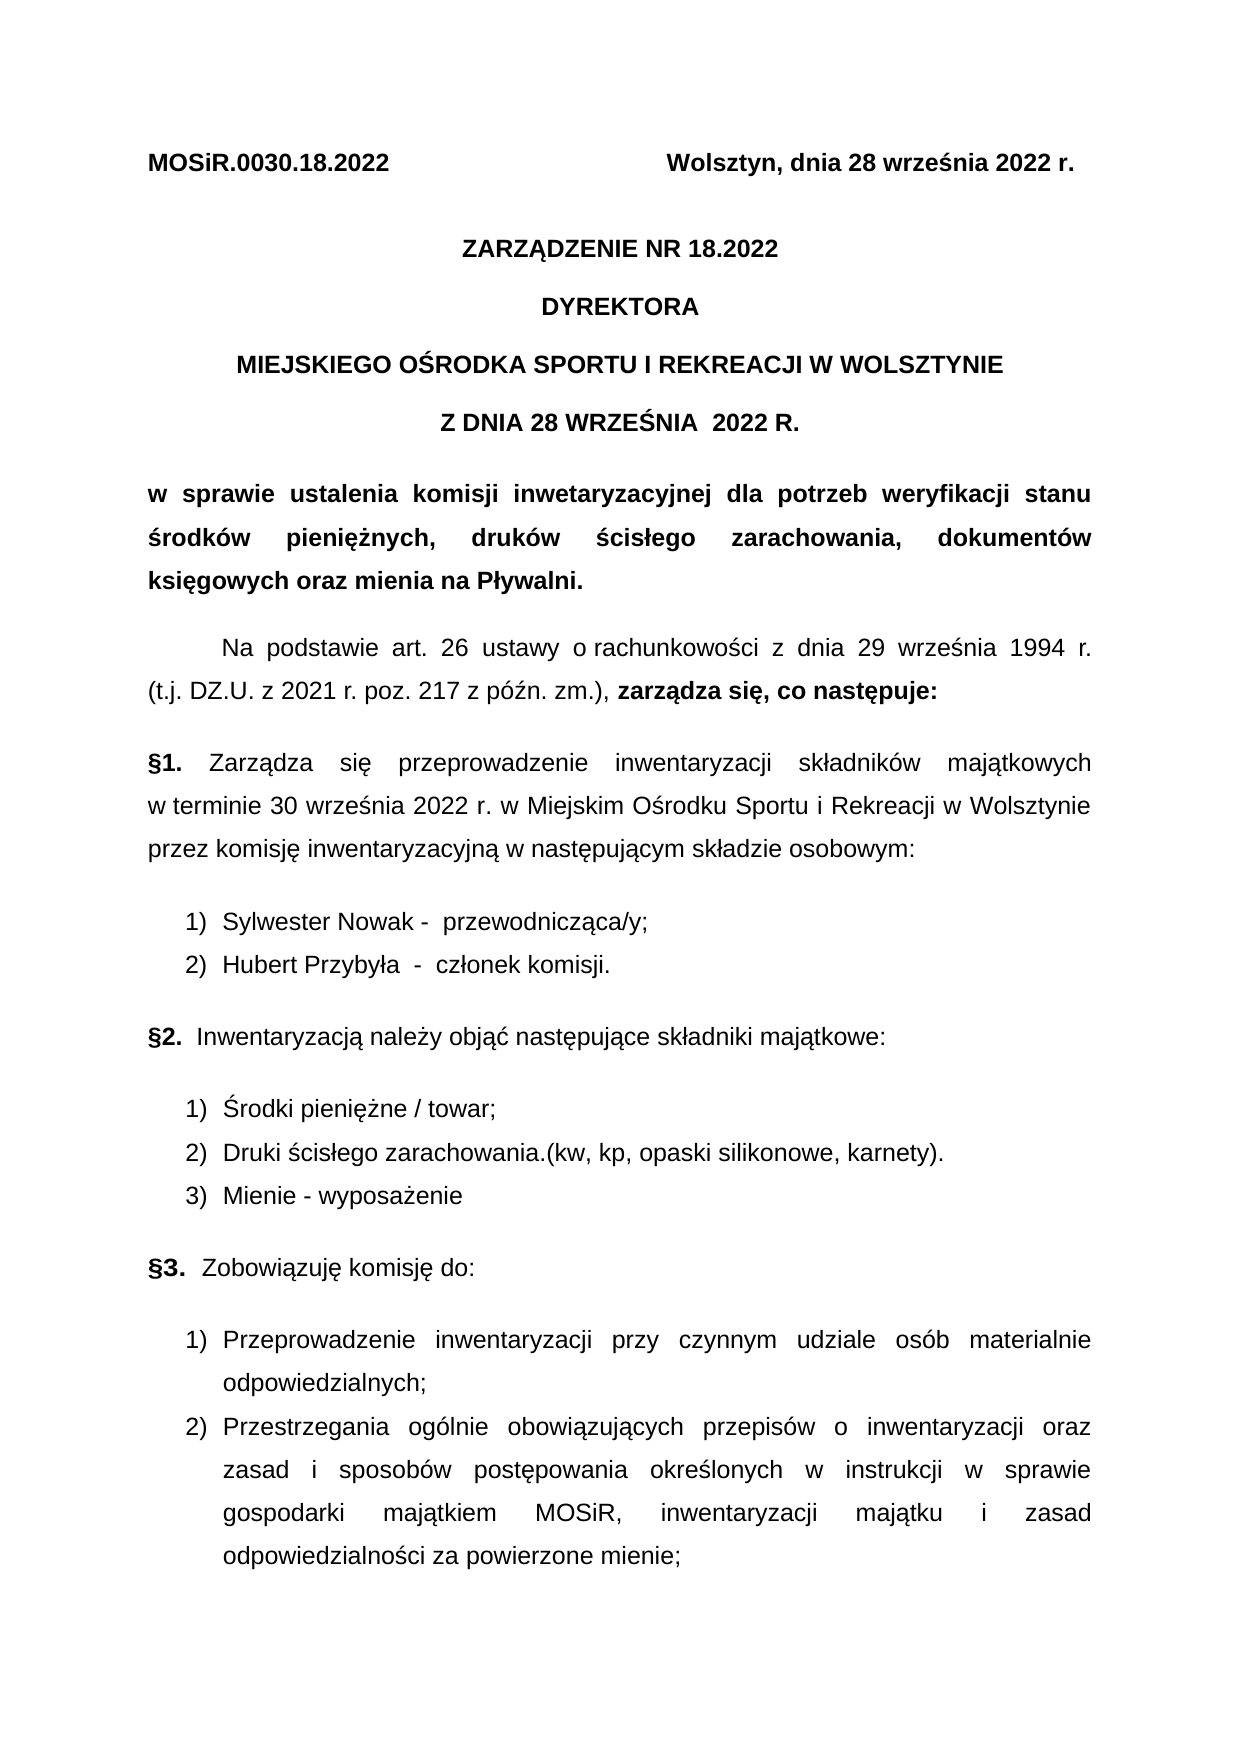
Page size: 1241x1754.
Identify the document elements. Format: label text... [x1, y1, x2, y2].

text MIEJSKIEGO OŚRODKA SPORTU I REKREACJI W WOLSZTYNIE [148, 350, 1093, 378]
text ZARZĄDZENIE NR 18.2022 [148, 234, 1093, 263]
list Sylwester Nowak - przewodnicząca/y; [185, 907, 1093, 936]
list Przestrzegania ogólnie obowiązujących przepisów o inwentaryzacji oraz zasad i sposobów postępowania określonych w instrukcji w sprawie gospodarki majątkiem MOSiR, inwentaryzacji majątku i zasad odpowiedzialności za powierzone mienie; [185, 1412, 1093, 1570]
list Druki ścisłego zarachowania.(kw, kp, opaski silikonowe, karnety). [185, 1138, 1093, 1166]
text §1. Zarządza się przeprowadzenie inwentaryzacji składników majątkowych w terminie 30 września 2022 r. w Miejskim Ośrodku Sportu i Rekreacji w Wolsztynie przez komisję inwentaryzacyjną w następującym składzie osobowym: [148, 748, 1093, 863]
text §2. Inwentaryzacją należy objąć następujące składniki majątkowe: [148, 1022, 1093, 1051]
list Przeprowadzenie inwentaryzacji przy czynnym udziale osób materialnie odpowiedzialnych; [185, 1325, 1093, 1397]
subtitle Na podstawie art. 26 ustawy o rachunkowości z dnia 29 września 1994 r. (t.j. DZ.U. z 2021 r. poz. 217 z późn. zm.), zarządza się, co następuje: [148, 633, 1093, 705]
text Z DNIA 28 WRZEŚNIA 2022 R. [148, 408, 1093, 436]
text §3. Zobowiązuję komisję do: [148, 1253, 1093, 1282]
list Hubert Przybyła - członek komisji. [185, 950, 1093, 979]
text DYREKTORA [148, 292, 1093, 321]
list Mienie - wyposażenie [185, 1181, 1093, 1209]
text MOSiR.0030.18.2022 Wolsztyn, dnia 28 września 2022 r. [148, 148, 1093, 176]
list Środki pieniężne / towar; [185, 1094, 1093, 1123]
subtitle w sprawie ustalenia komisji inwetaryzacyjnej dla potrzeb weryfikacji stanu środków pieniężnych, druków ścisłego zarachowania, dokumentów księgowych oraz mienia na Pływalni. [148, 479, 1093, 594]
